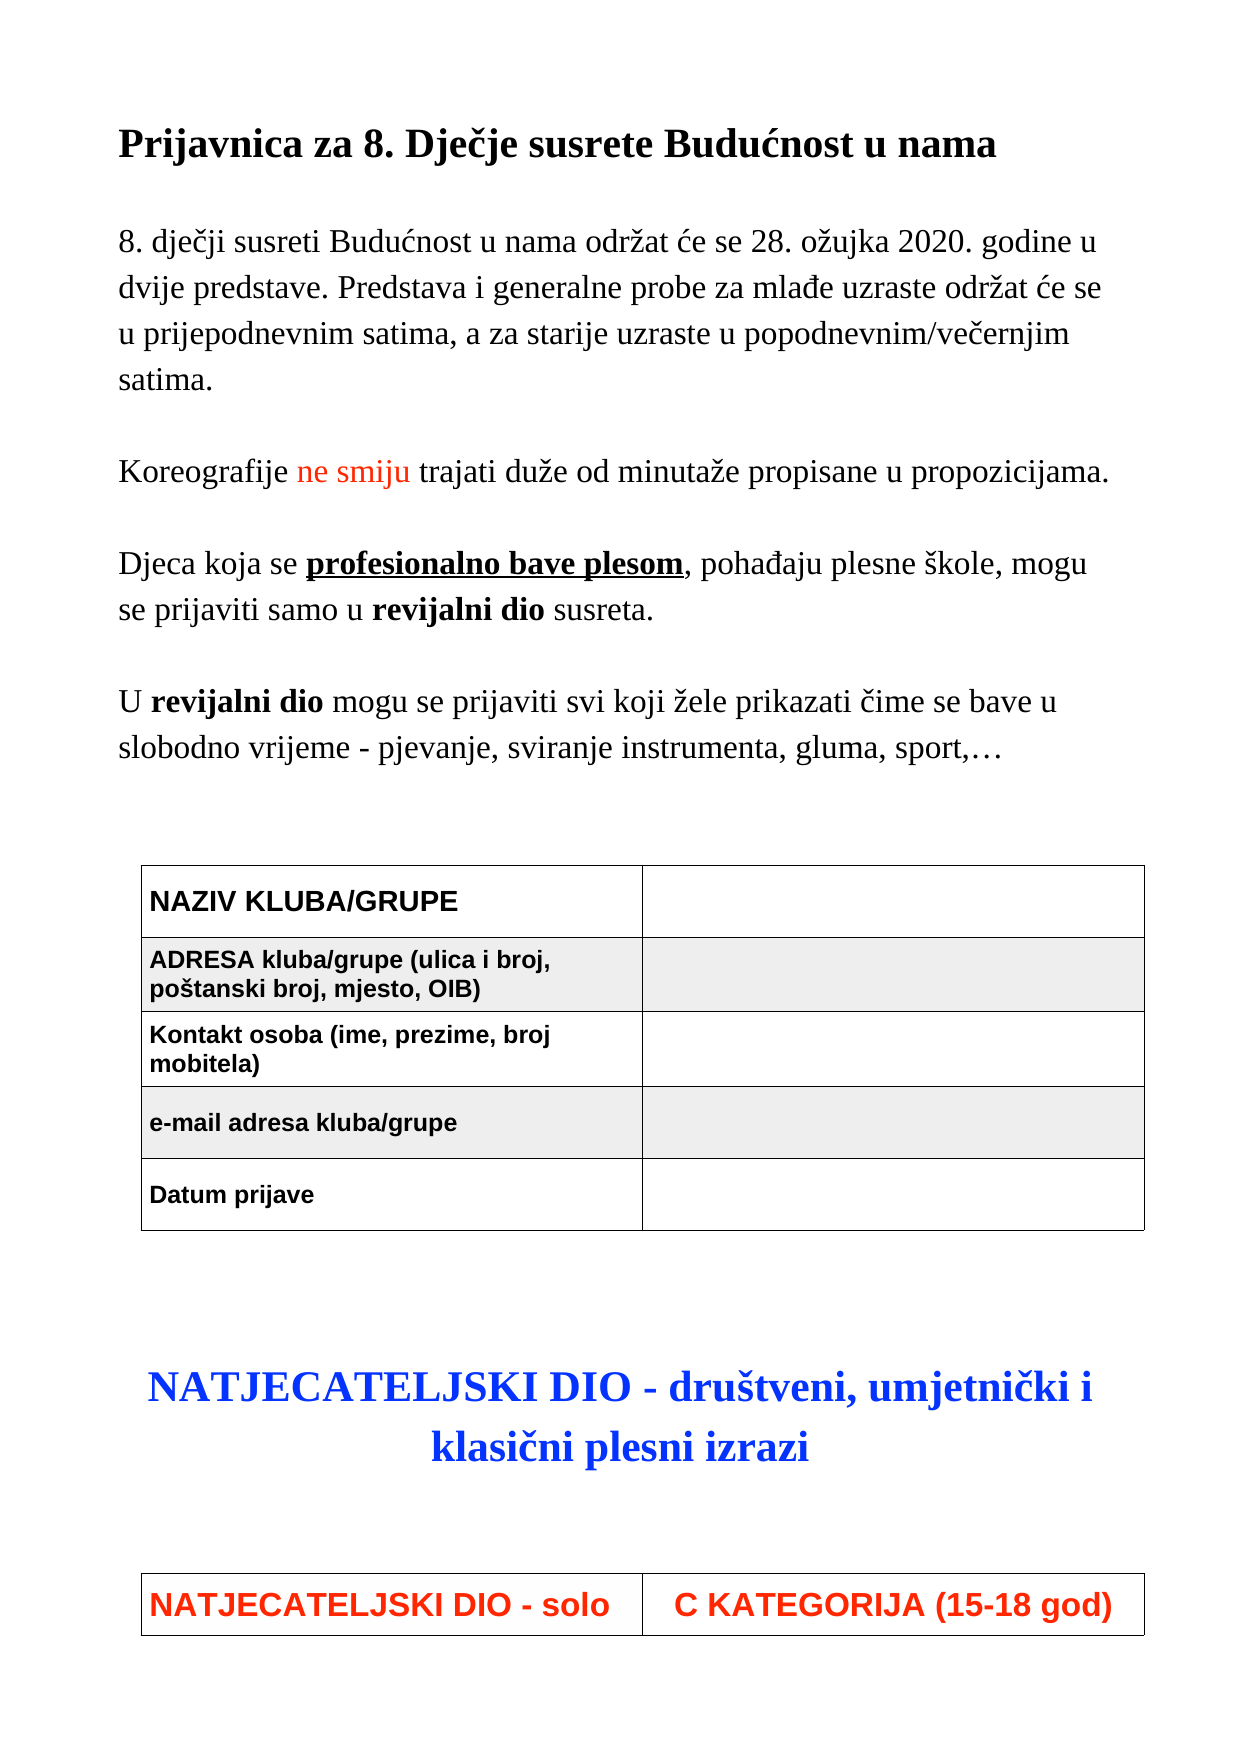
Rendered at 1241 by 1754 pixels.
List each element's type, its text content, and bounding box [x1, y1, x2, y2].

table_header [643, 866, 1144, 937]
text U revijalni dio mogu se prijaviti svi koji žele prikazati čime se bave u slobodno vrijeme - pjevanje, sviranje instrumenta, gluma, sport,… [118, 681, 1122, 765]
table_header NAZIV KLUBA/GRUPE [142, 866, 642, 937]
table_cell ADRESA kluba/grupe (ulica i broj, poštanski broj, mjesto, OIB) [142, 938, 642, 1011]
table_cell [643, 938, 1144, 1011]
text Koreografije ne smiju trajati duže od minutaže propisane u propozicijama. [118, 451, 1122, 489]
table_cell [643, 1159, 1144, 1230]
table_cell [643, 1012, 1144, 1086]
table_cell Kontakt osoba (ime, prezime, broj mobitela) [142, 1012, 642, 1086]
table_cell [643, 1087, 1144, 1158]
text Prijavnica za 8. Dječje susrete Budućnost u nama [118, 118, 1122, 166]
text Djeca koja se profesionalno bave plesom, pohađaju plesne škole, mogu se prijaviti samo u revijalni dio susreta. [118, 543, 1122, 627]
text NATJECATELJSKI DIO - društveni, umjetnički i klasični plesni izrazi [118, 1360, 1122, 1471]
table_header NATJECATELJSKI DIO - solo [142, 1574, 642, 1634]
table_header C KATEGORIJA (15-18 god) [643, 1574, 1144, 1634]
table_cell Datum prijave [142, 1159, 642, 1230]
table_cell e-mail adresa kluba/grupe [142, 1087, 642, 1158]
text 8. dječji susreti Budućnost u nama održat će se 28. ožujka 2020. godine u dvije predstave. Predstava i generalne probe za mlađe uzraste održat će se u prijepodnevnim satima, a za starije uzraste u popodnevnim/večernjim satima. [118, 222, 1122, 398]
